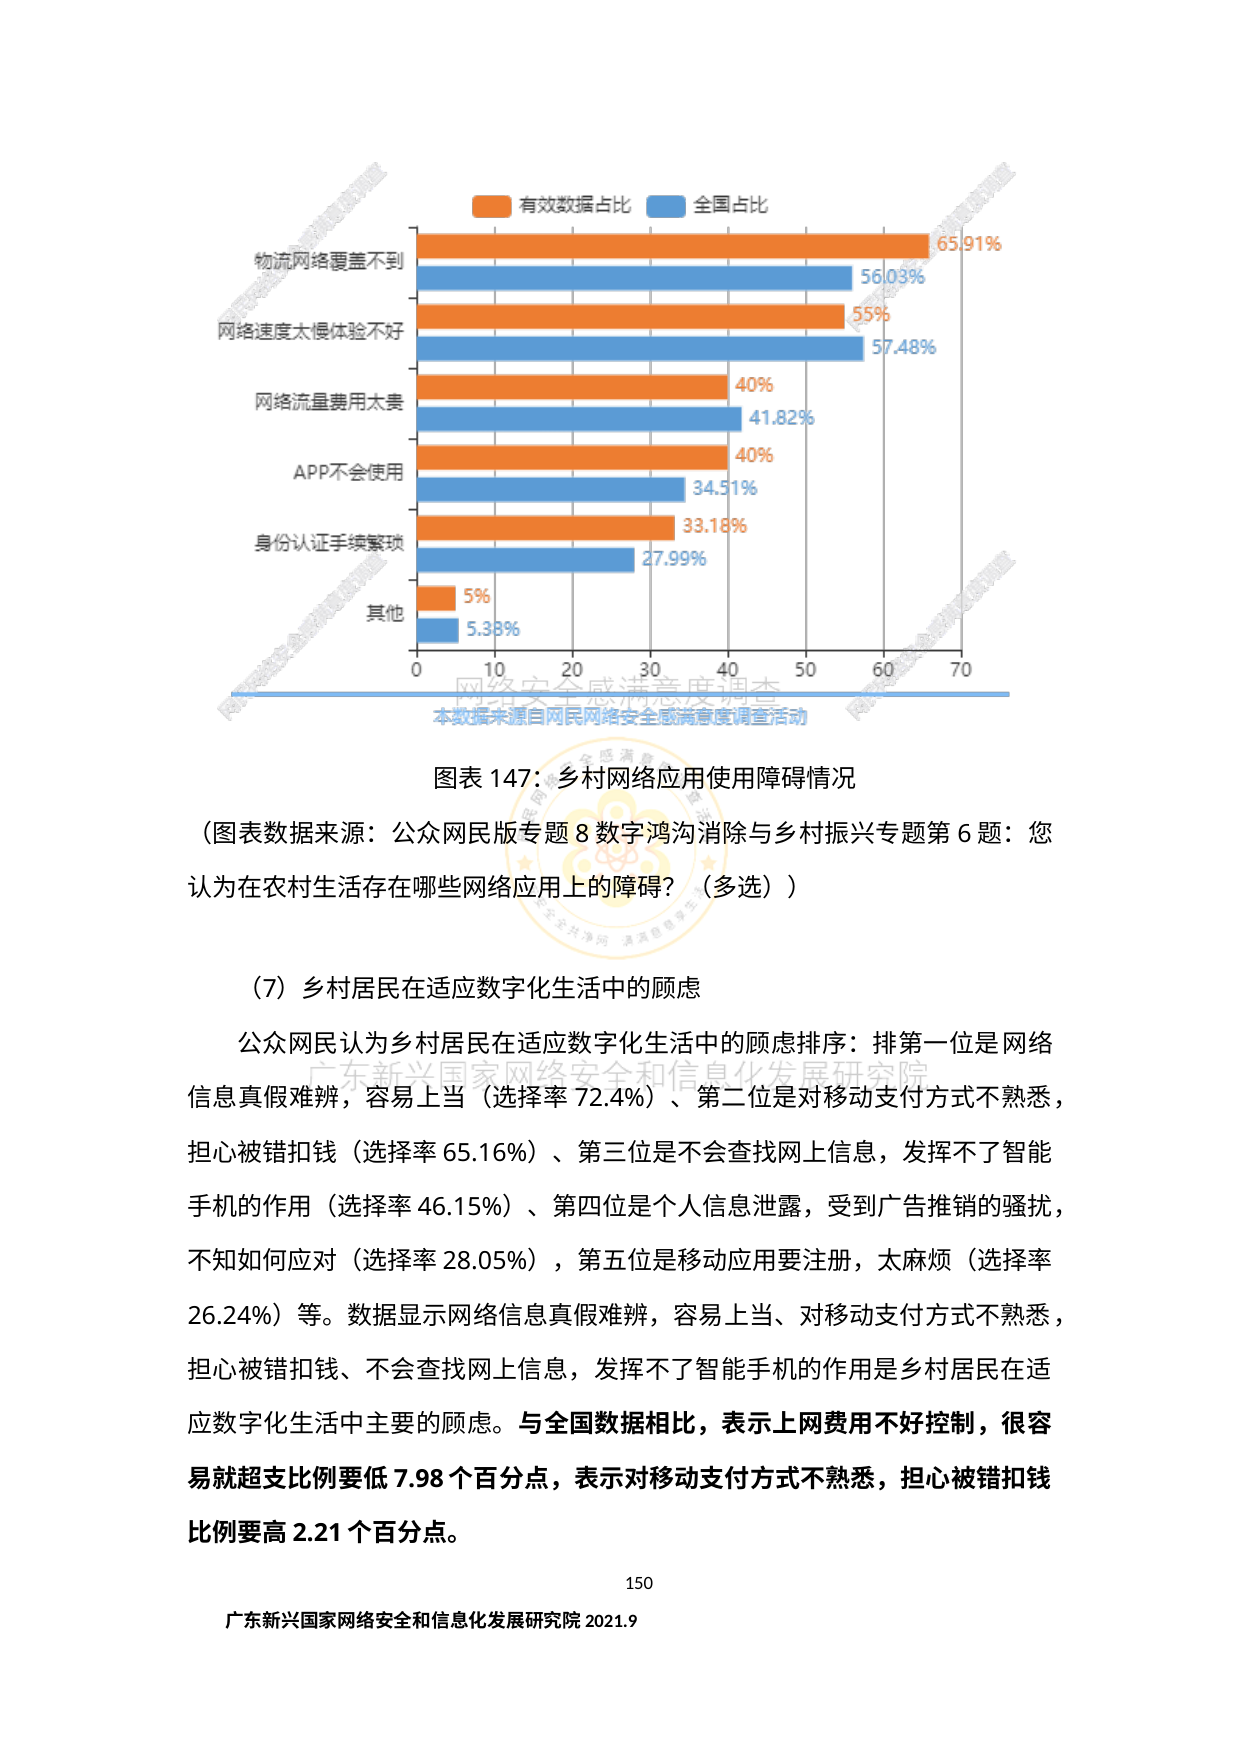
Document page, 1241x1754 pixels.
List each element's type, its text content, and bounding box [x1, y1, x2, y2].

picture [202, 150, 1039, 744]
text （7）乡村居民在适应数字化生活中的顾虑 [187, 969, 1053, 1005]
text 图表147：乡村网络应用使用障碍情况 [187, 759, 1053, 795]
text （图表数据来源：公众网民版专题8数字鸿沟消除与乡村振兴专题第6题：您认为在农村生活存在哪些网络应用上的障碍？（多选）） [187, 813, 1053, 904]
text 公众网民认为乡村居民在适应数字化生活中的顾虑排序：排第一位是网络信息真假难辨，容易上当（选择率72.4%）、第二位是对移动支付方式不熟悉，担心被错扣钱（选择率65.16%）、第三位是不会查找网上信息，发挥不了智能手机的作用（选择率46.15%）、第四位是个人信息泄露，受到广告推销的骚扰，不知如何应对（选择率28.05%），第五位是移动应用要注册，太麻烦（选择率26.24%）等。数据显示网络信息真假难辨，容易上当、对移动支付方式不熟悉，担心被错扣钱、不会查找网上信息，发挥不了智能手机的作用是乡村居民在适应数字化生活中主要的顾虑。与全国数据相比，表示上网费用不好控制，很容易就超支比例要低7.98个百分点，表示对移动支付方式不熟悉，担心被错扣钱比例要高2.21个百分点。 [187, 1023, 1053, 1549]
